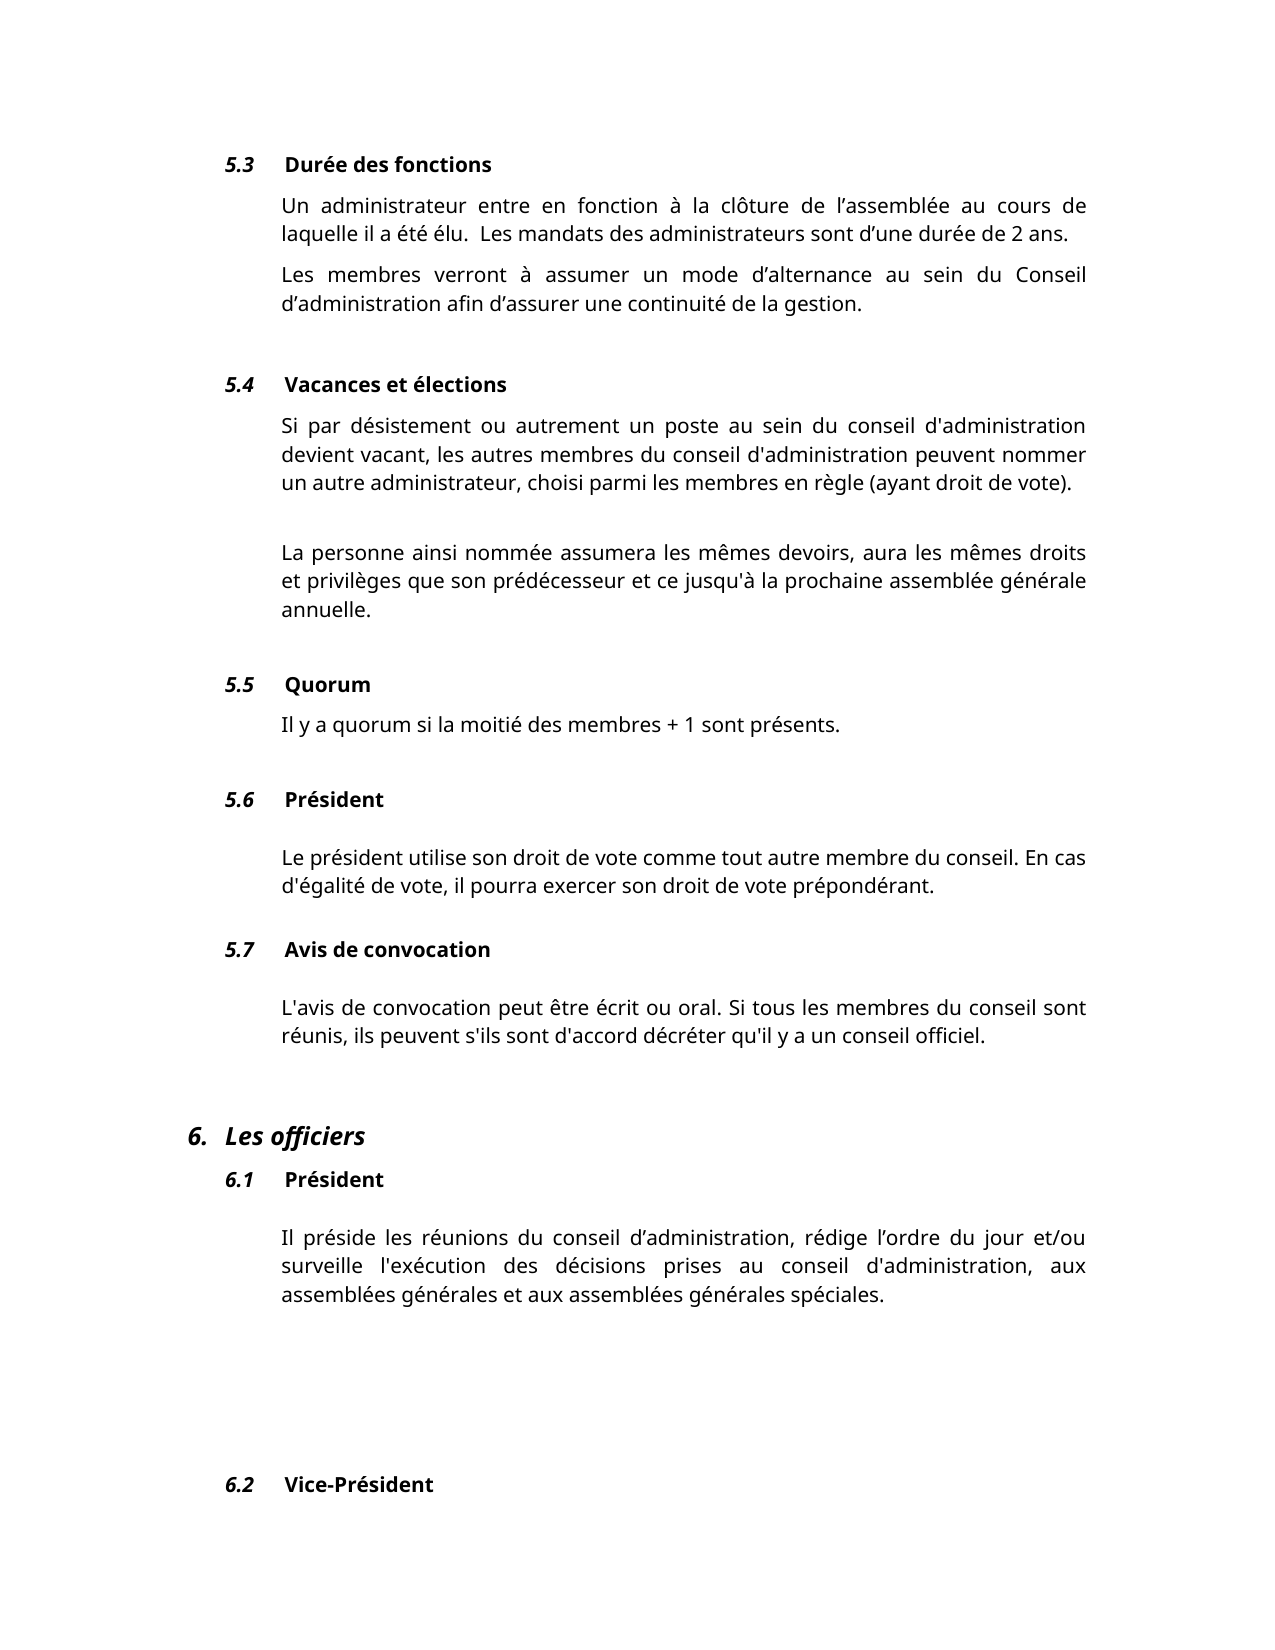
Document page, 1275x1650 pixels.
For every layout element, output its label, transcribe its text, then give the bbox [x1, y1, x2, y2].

list Président [225, 786, 1087, 814]
text La personne ainsi nommée assumera les mêmes devoirs, aura les mêmes droits et privilèges que son prédécesseur et ce jusqu'à la prochaine assemblée générale annuelle. [281, 509, 1087, 623]
list Vacances et élections [225, 371, 1087, 399]
text Il y a quorum si la moitié des membres + 1 sont présents. [281, 711, 1087, 739]
list Avis de convocation [225, 935, 1087, 963]
list Président [225, 1165, 1087, 1194]
list Durée des fonctions [225, 150, 1087, 178]
text Le président utilise son droit de vote comme tout autre membre du conseil. En cas d'égalité de vote, il pourra exercer son droit de vote prépondérant. [281, 843, 1087, 900]
list Les officiers [187, 1119, 1087, 1153]
list Quorum [225, 670, 1087, 698]
text L'avis de convocation peut être écrit ou oral. Si tous les membres du conseil sont réunis, ils peuvent s'ils sont d'accord décréter qu'il y a un conseil officiel. [281, 993, 1087, 1049]
text Un administrateur entre en fonction à la clôture de l’assemblée au cours de laquelle il a été élu. Les mandats des administrateurs sont d’une durée de 2 ans. [281, 191, 1087, 248]
list Vice-Président [225, 1470, 1087, 1498]
text Les membres verront à assumer un mode d’alternance au sein du Conseil d’administration afin d’assurer une continuité de la gestion. [281, 260, 1087, 317]
text Il préside les réunions du conseil d’administration, rédige l’ordre du jour et/ou surveille l'exécution des décisions prises au conseil d'administration, aux assemblées générales et aux assemblées générales spéciales. [281, 1223, 1087, 1308]
text Si par désistement ou autrement un poste au sein du conseil d'administration devient vacant, les autres membres du conseil d'administration peuvent nommer un autre administrateur, choisi parmi les membres en règle (ayant droit de vote). [281, 412, 1087, 497]
